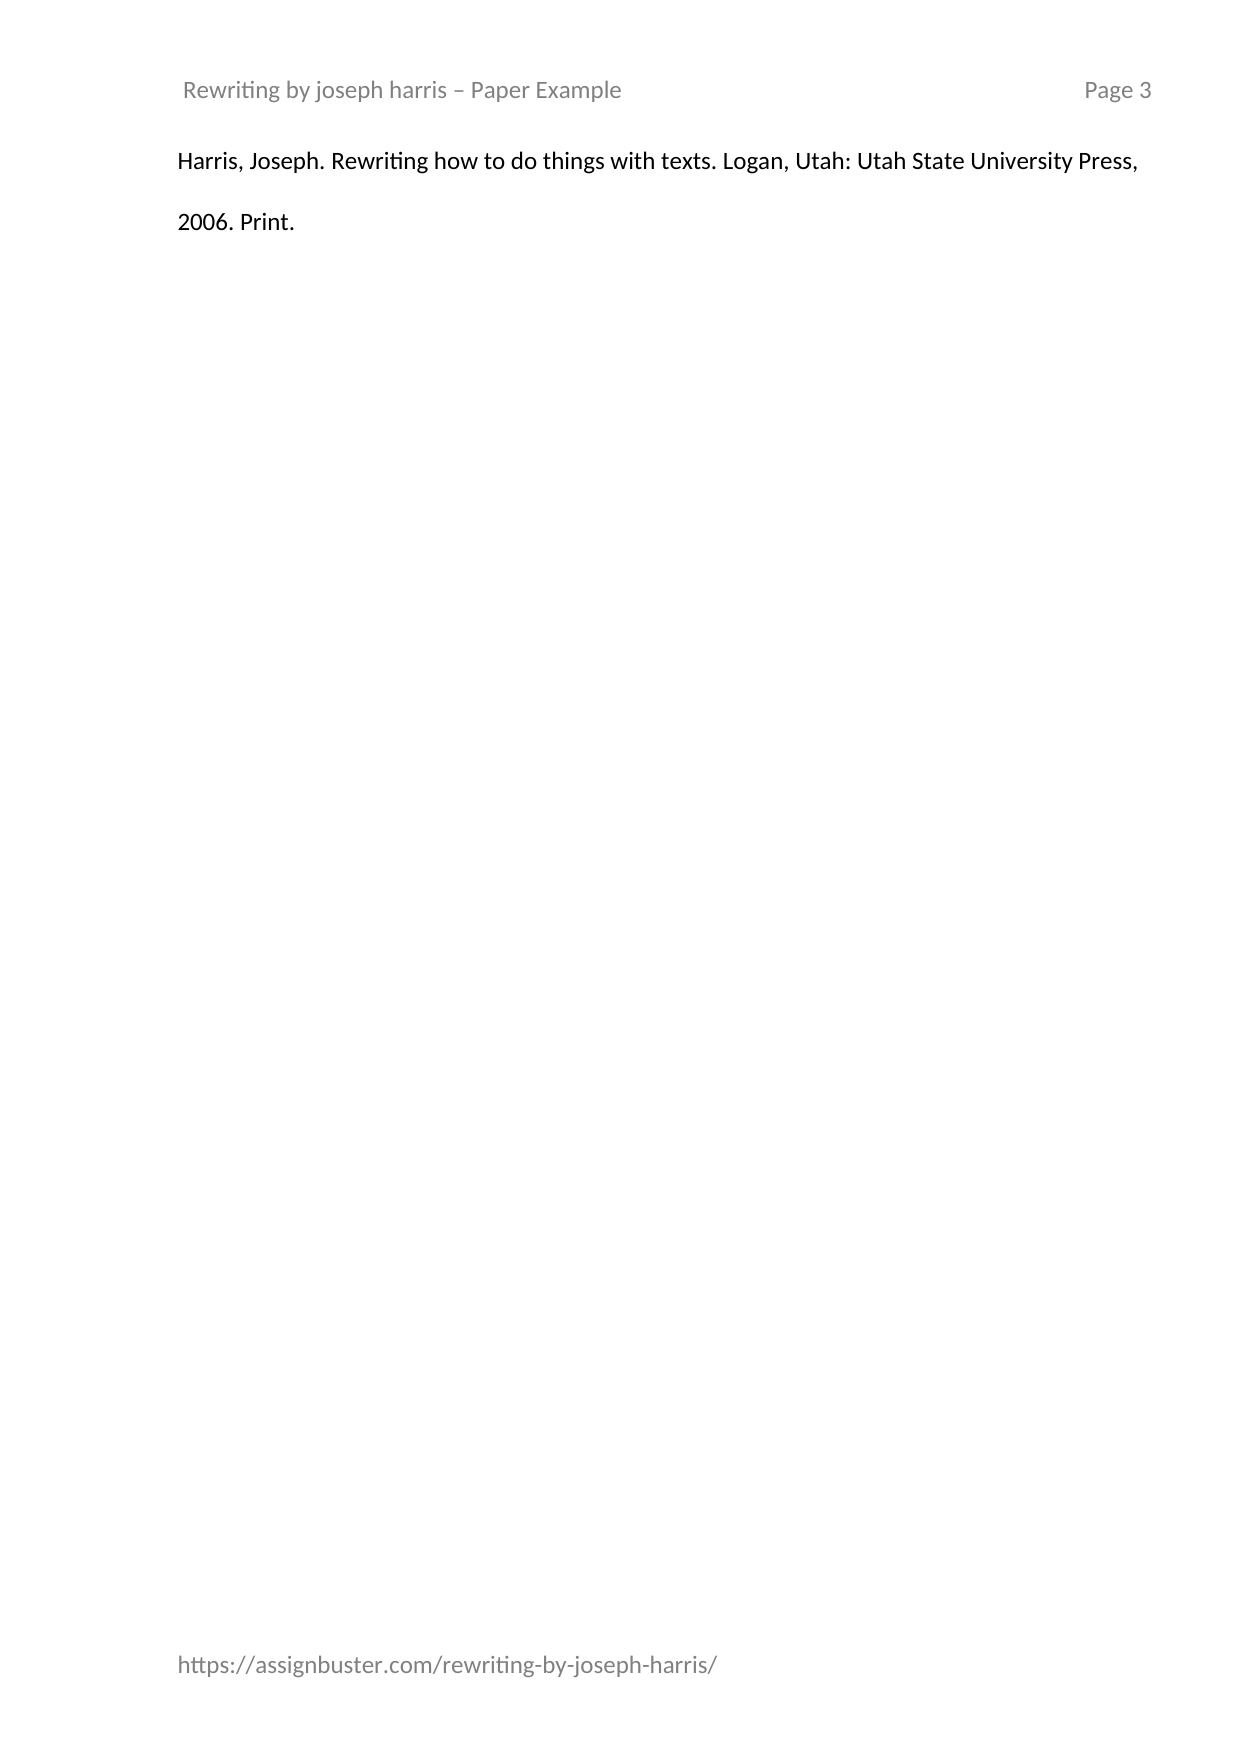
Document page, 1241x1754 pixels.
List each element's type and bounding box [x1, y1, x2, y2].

text [177, 145, 1152, 237]
